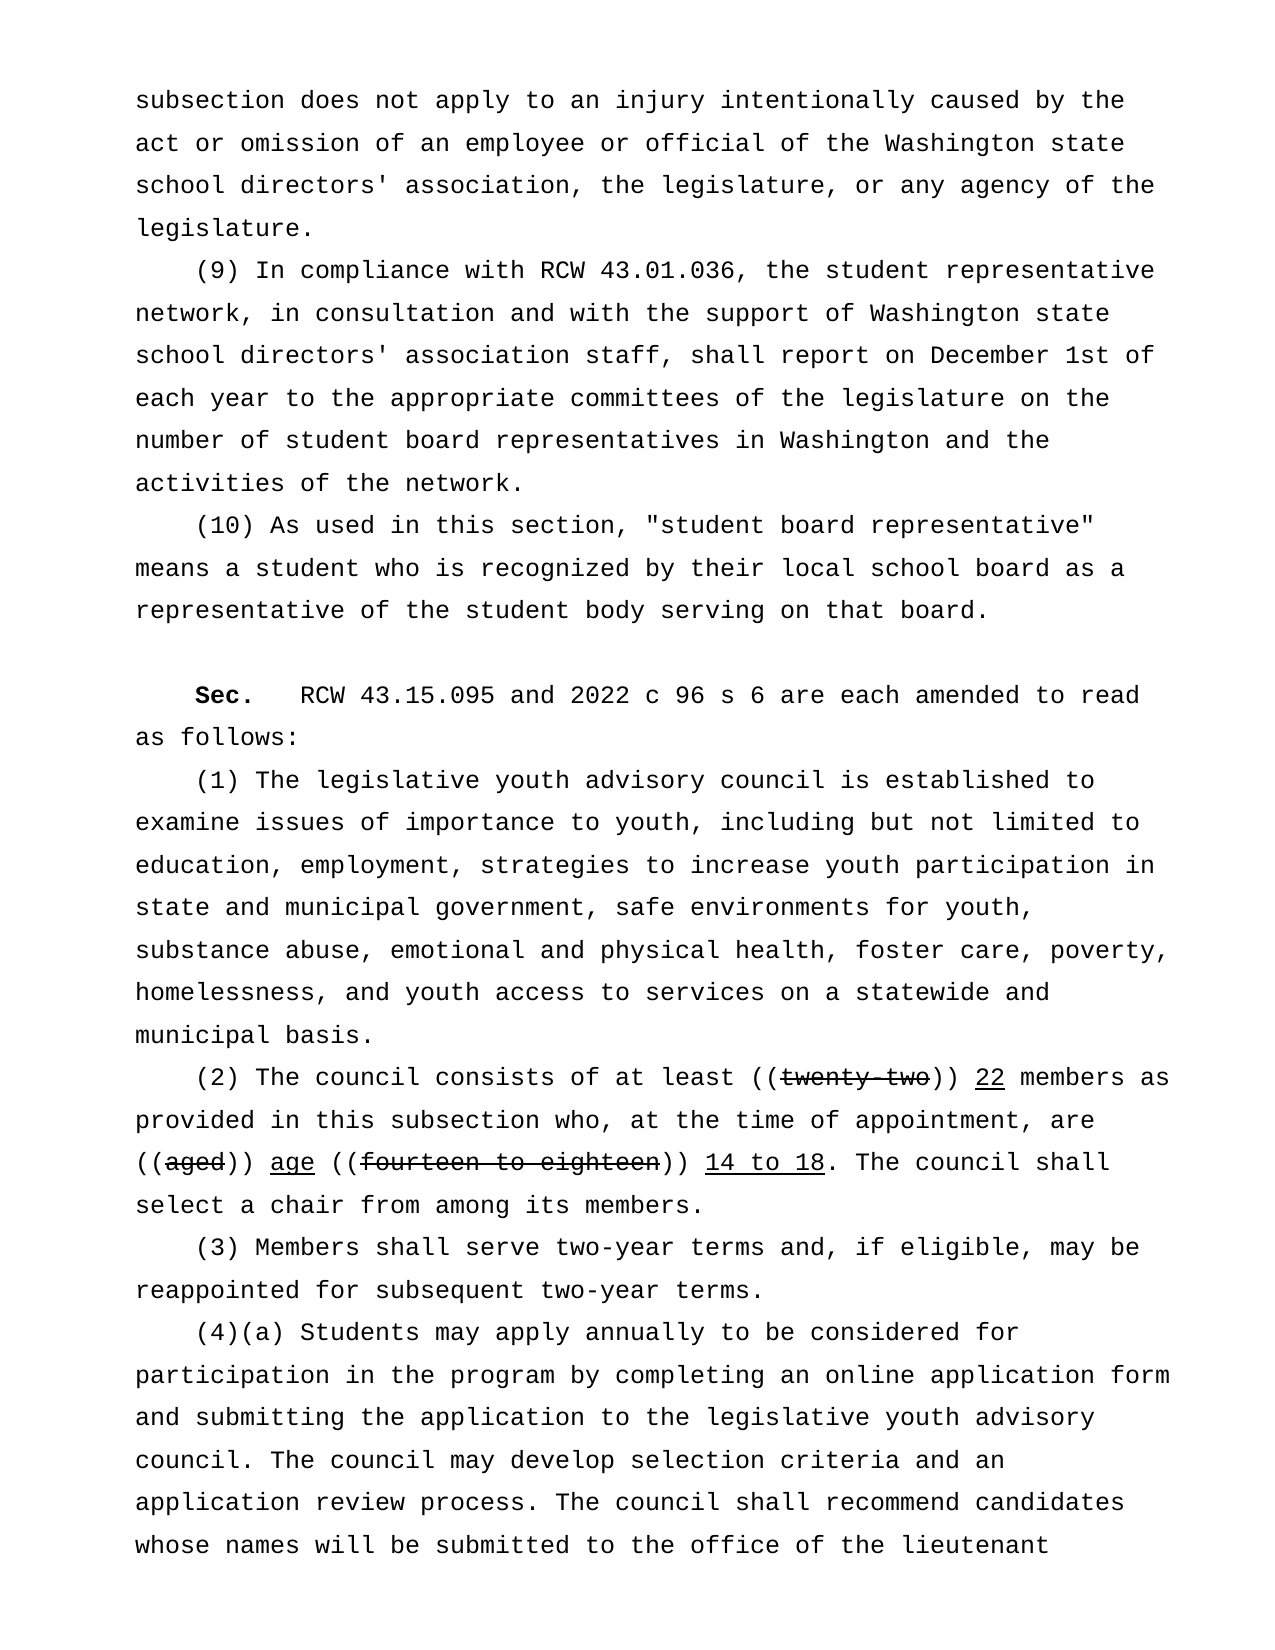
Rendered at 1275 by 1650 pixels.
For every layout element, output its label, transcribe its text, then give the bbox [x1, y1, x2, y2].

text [135, 75, 1170, 245]
text (3) Members shall serve two-year terms and, if eligible, may be reappointed for subsequent two-year terms. [135, 1222, 1170, 1307]
text (1) The legislative youth advisory council is established to examine issues of importance to youth, including but not limited to education, employment, strategies to increase youth participation in state and municipal government, safe environments for youth, substance abuse, emotional and physical health, foster care, poverty, homelessness, and youth access to services on a statewide and municipal basis. [135, 754, 1170, 1052]
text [135, 1307, 1170, 1562]
text (10) As used in this section, "student board representative" means a student who is recognized by their local school board as a representative of the student body serving on that board. [135, 500, 1170, 627]
text (2) The council consists of at least ((twenty-two)) 22 members as provided in this subsection who, at the time of appointment, are ((aged)) age ((fourteen to eighteen)) 14 to 18. The council shall select a chair from among its members. [135, 1052, 1170, 1222]
text (9) In compliance with RCW 43.01.036, the student representative network, in consultation and with the support of Washington state school directors' association staff, shall report on December 1st of each year to the appropriate committees of the legislature on the number of student board representatives in Washington and the activities of the network. [135, 245, 1170, 500]
text Sec. RCW 43.15.095 and 2022 c 96 s 6 are each amended to read as follows: [135, 669, 1170, 754]
